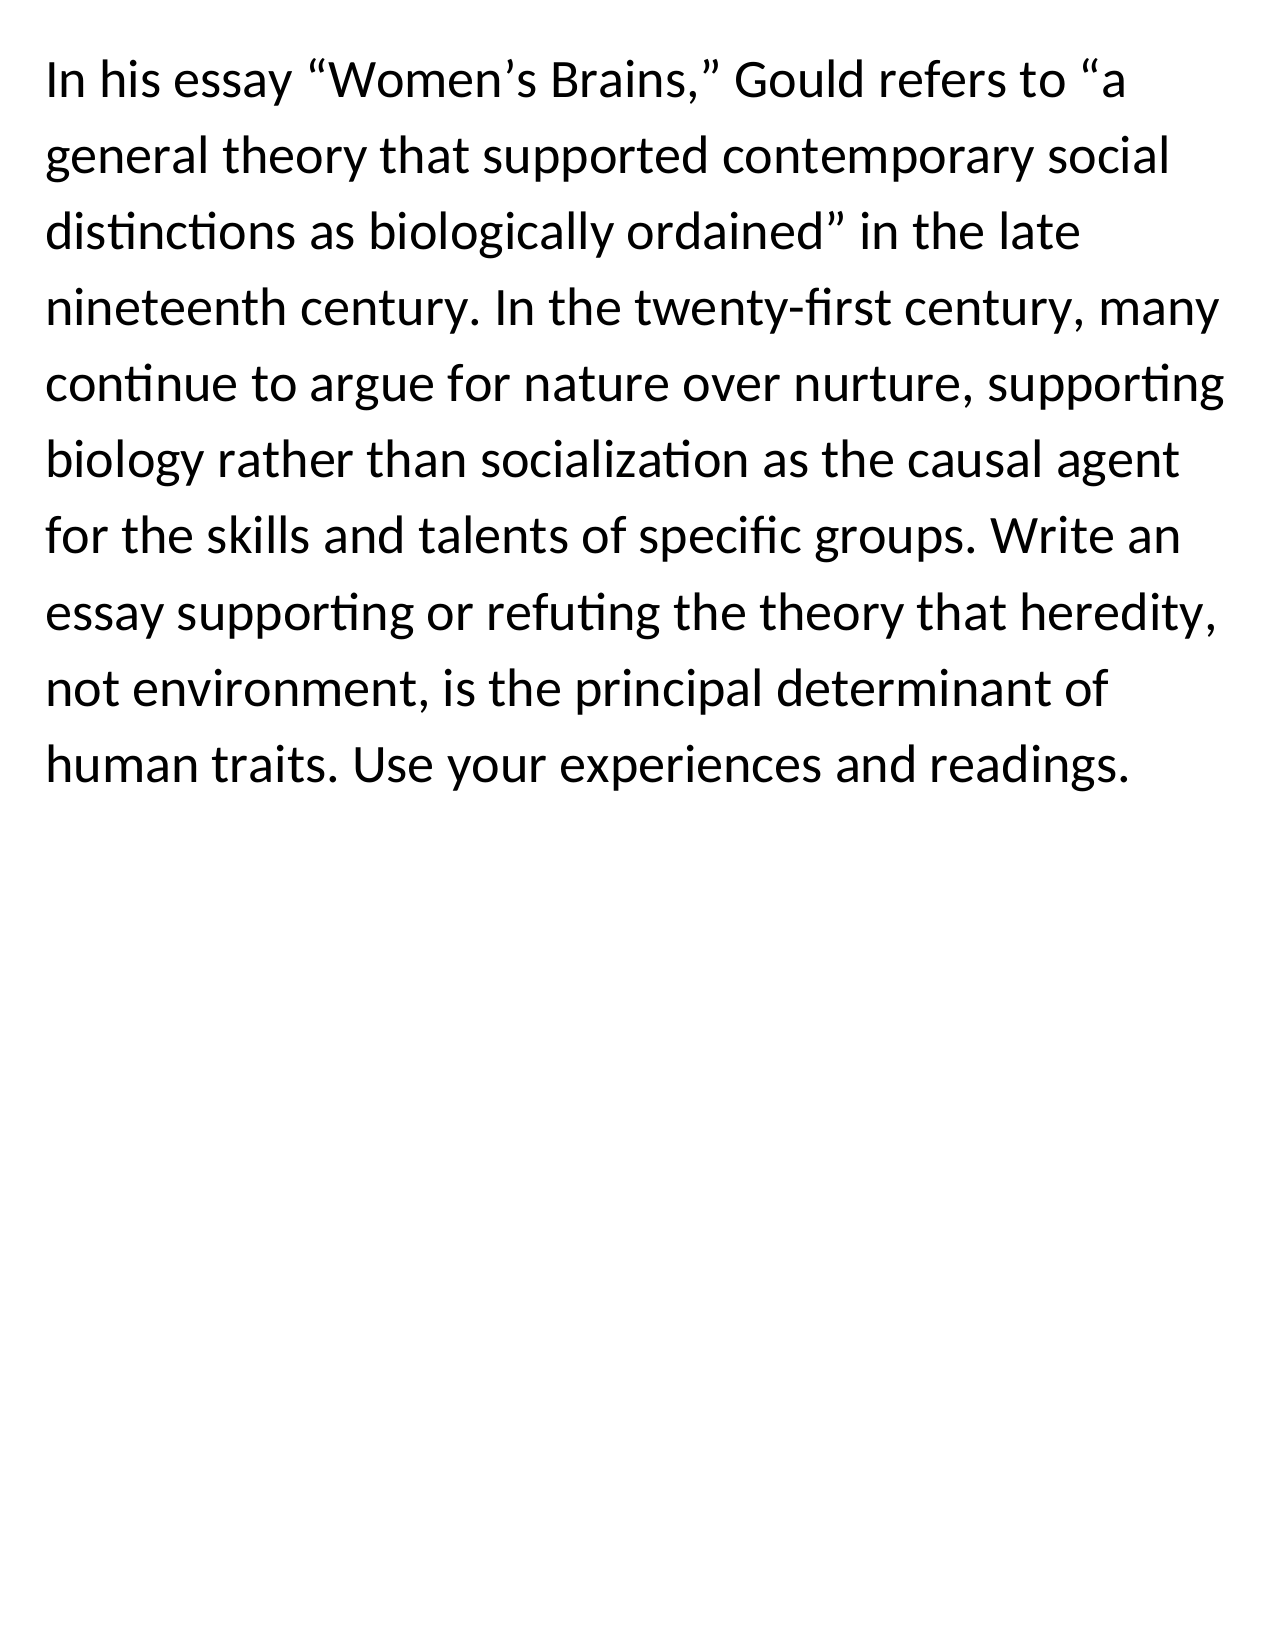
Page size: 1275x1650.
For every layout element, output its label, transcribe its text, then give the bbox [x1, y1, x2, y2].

text In his essay “Women’s Brains,” Gould refers to “a general theory that supported contemporary social distinctions as biologically ordained” in the late nineteenth century. In the twenty-first century, many continue to argue for nature over nurture, supporting biology rather than socialization as the causal agent for the skills and talents of specific groups. Write an essay supporting or refuting the theory that heredity, not environment, is the principal determinant of human traits. Use your experiences and readings. [45, 45, 1230, 796]
